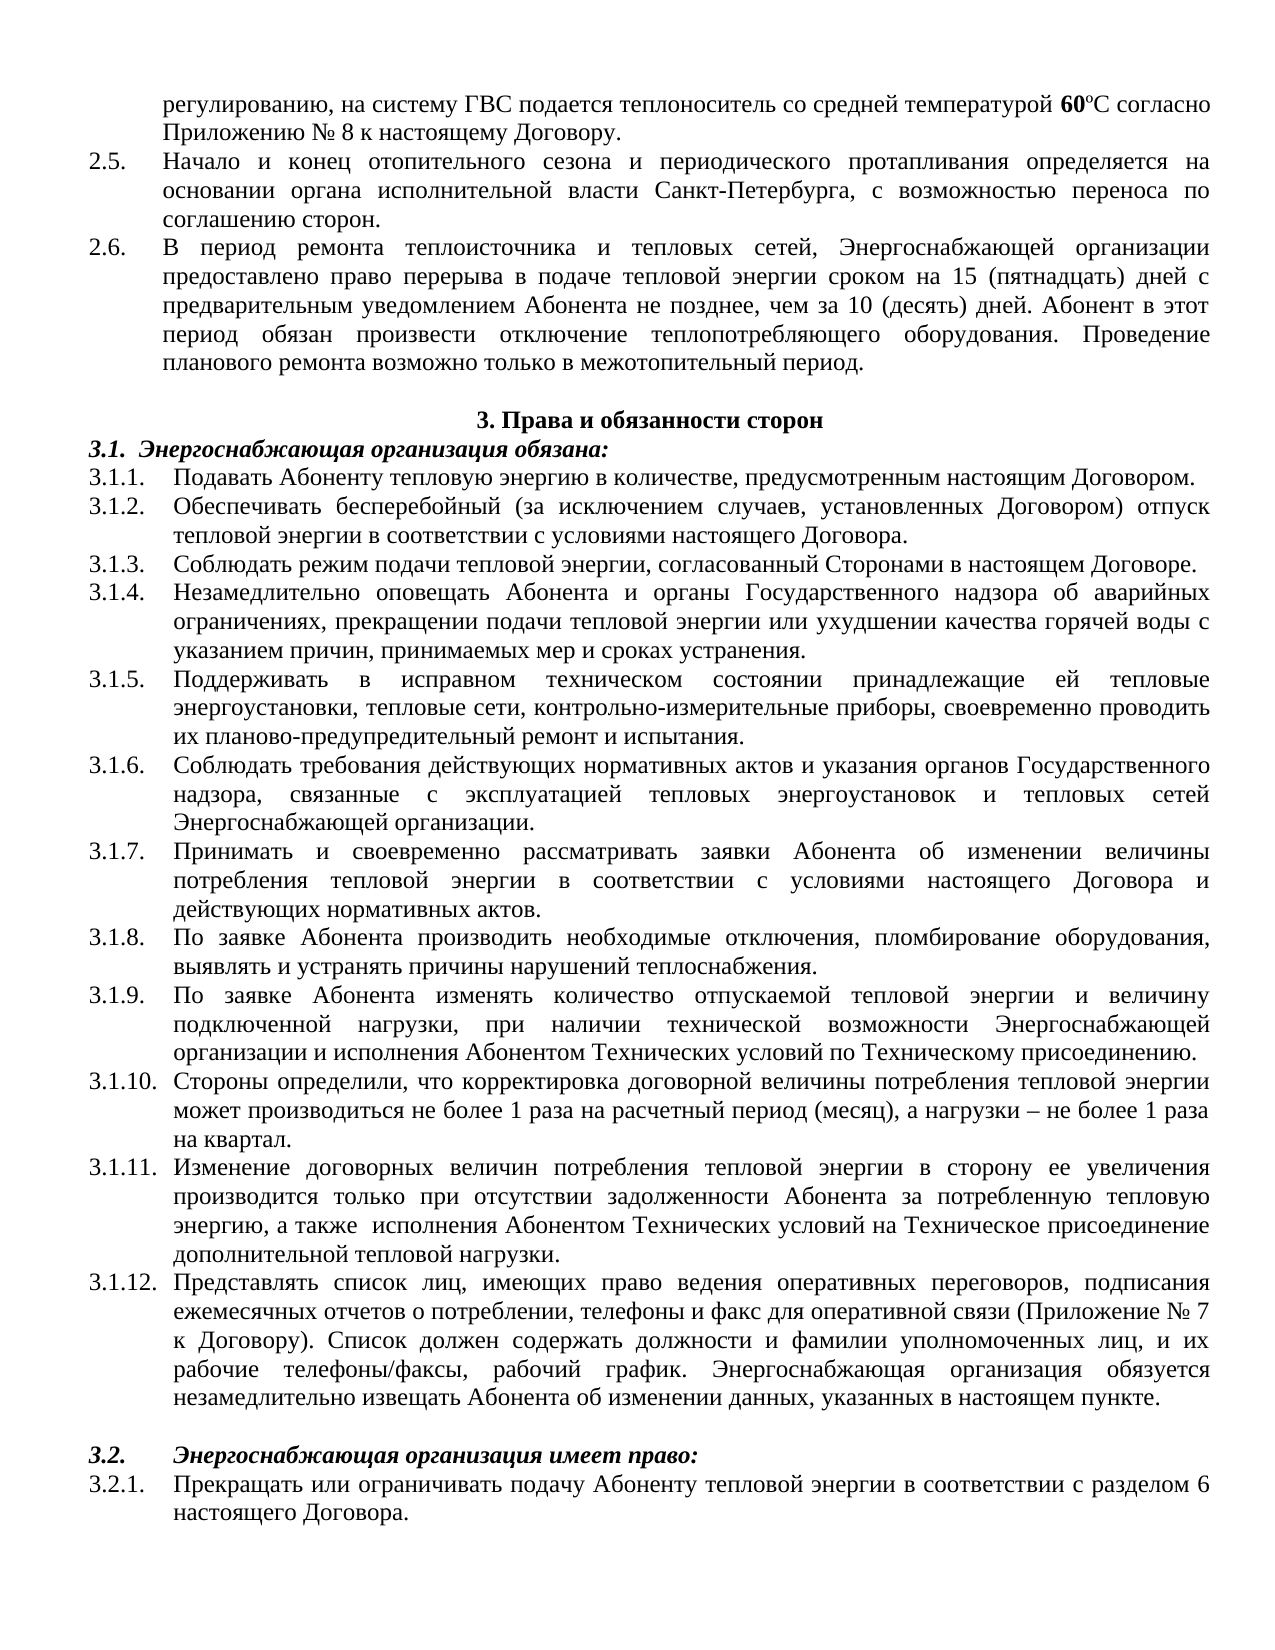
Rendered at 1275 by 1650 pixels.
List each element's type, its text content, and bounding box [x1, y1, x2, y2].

text 3.1.4. Незамедлительно оповещать Абонента и органы Государственного надзора об аварийных ограничениях, прекращении подачи тепловой энергии или ухудшении качества горячей воды с указанием причин, принимаемых мер и сроках устранения. [89, 577, 1211, 664]
text 3. Права и обязанности сторон [89, 405, 1211, 434]
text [89, 89, 1211, 146]
text 3.2. Энергоснабжающая организация имеет право: [89, 1440, 1211, 1469]
text 3.1.2. Обеспечивать бесперебойный (за исключением случаев, установленных Договором) отпуск тепловой энергии в соответствии с условиями настоящего Договора. [89, 491, 1211, 549]
text 3.2.1. Прекращать или ограничивать подачу Абоненту тепловой энергии в соответствии с разделом 6 настоящего Договора. [89, 1469, 1211, 1526]
text 3.1.12. Представлять список лиц, имеющих право ведения оперативных переговоров, подписания ежемесячных отчетов о потреблении, телефоны и факс для оперативной связи (Приложение № 7 к Договору). Список должен содержать должности и фамилии уполномоченных лиц, и их рабочие телефоны/факсы, рабочий график. Энергоснабжающая организация обязуется незамедлительно извещать Абонента об изменении данных, указанных в настоящем пункте. [89, 1267, 1211, 1411]
text 2.5. Начало и конец отопительного сезона и периодического протапливания определяется на основании органа исполнительной власти Санкт-Петербурга, с возможностью переноса по соглашению сторон. [89, 146, 1211, 232]
text 2.6. В период ремонта теплоисточника и тепловых сетей, Энергоснабжающей организации предоставлено право перерыва в подаче тепловой энергии сроком на 15 (пятнадцать) дней с предварительным уведомлением Абонента не позднее, чем за 10 (десять) дней. Абонент в этот период обязан произвести отключение теплопотребляющего оборудования. Проведение планового ремонта возможно только в межотопительный период. [89, 232, 1211, 376]
text 3.1.6. Соблюдать требования действующих нормативных актов и указания органов Государственного надзора, связанные с эксплуатацией тепловых энергоустановок и тепловых сетей Энергоснабжающей организации. [89, 750, 1211, 836]
text 3.1.7. Принимать и своевременно рассматривать заявки Абонента об изменении величины потребления тепловой энергии в соответствии с условиями настоящего Договора и действующих нормативных актов. [89, 836, 1211, 922]
text 3.1.10. Стороны определили, что корректировка договорной величины потребления тепловой энергии может производиться не более 1 раза на расчетный период (месяц), а нагрузки – не более 1 раза на квартал. [89, 1066, 1211, 1152]
text 3.1.5. Поддерживать в исправном техническом состоянии принадлежащие ей тепловые энергоустановки, тепловые сети, контрольно-измерительные приборы, своевременно проводить их планово-предупредительный ремонт и испытания. [89, 664, 1211, 750]
text 3.1.11. Изменение договорных величин потребления тепловой энергии в сторону ее увеличения производится только при отсутствии задолженности Абонента за потребленную тепловую энергию, а также исполнения Абонентом Технических условий на Техническое присоединение дополнительной тепловой нагрузки. [89, 1152, 1211, 1267]
text 3.1.8. По заявке Абонента производить необходимые отключения, пломбирование оборудования, выявлять и устранять причины нарушений теплоснабжения. [89, 922, 1211, 980]
text 3.1.9. По заявке Абонента изменять количество отпускаемой тепловой энергии и величину подключенной нагрузки, при наличии технической возможности Энергоснабжающей организации и исполнения Абонентом Технических условий по Техническому присоединению. [89, 980, 1211, 1066]
text 3.1.3. Соблюдать режим подачи тепловой энергии, согласованный Сторонами в настоящем Договоре. [89, 549, 1211, 577]
text 3.1. Энергоснабжающая организация обязана: [89, 434, 1211, 462]
text 3.1.1. Подавать Абоненту тепловую энергию в количестве, предусмотренным настоящим Договором. [89, 462, 1211, 491]
